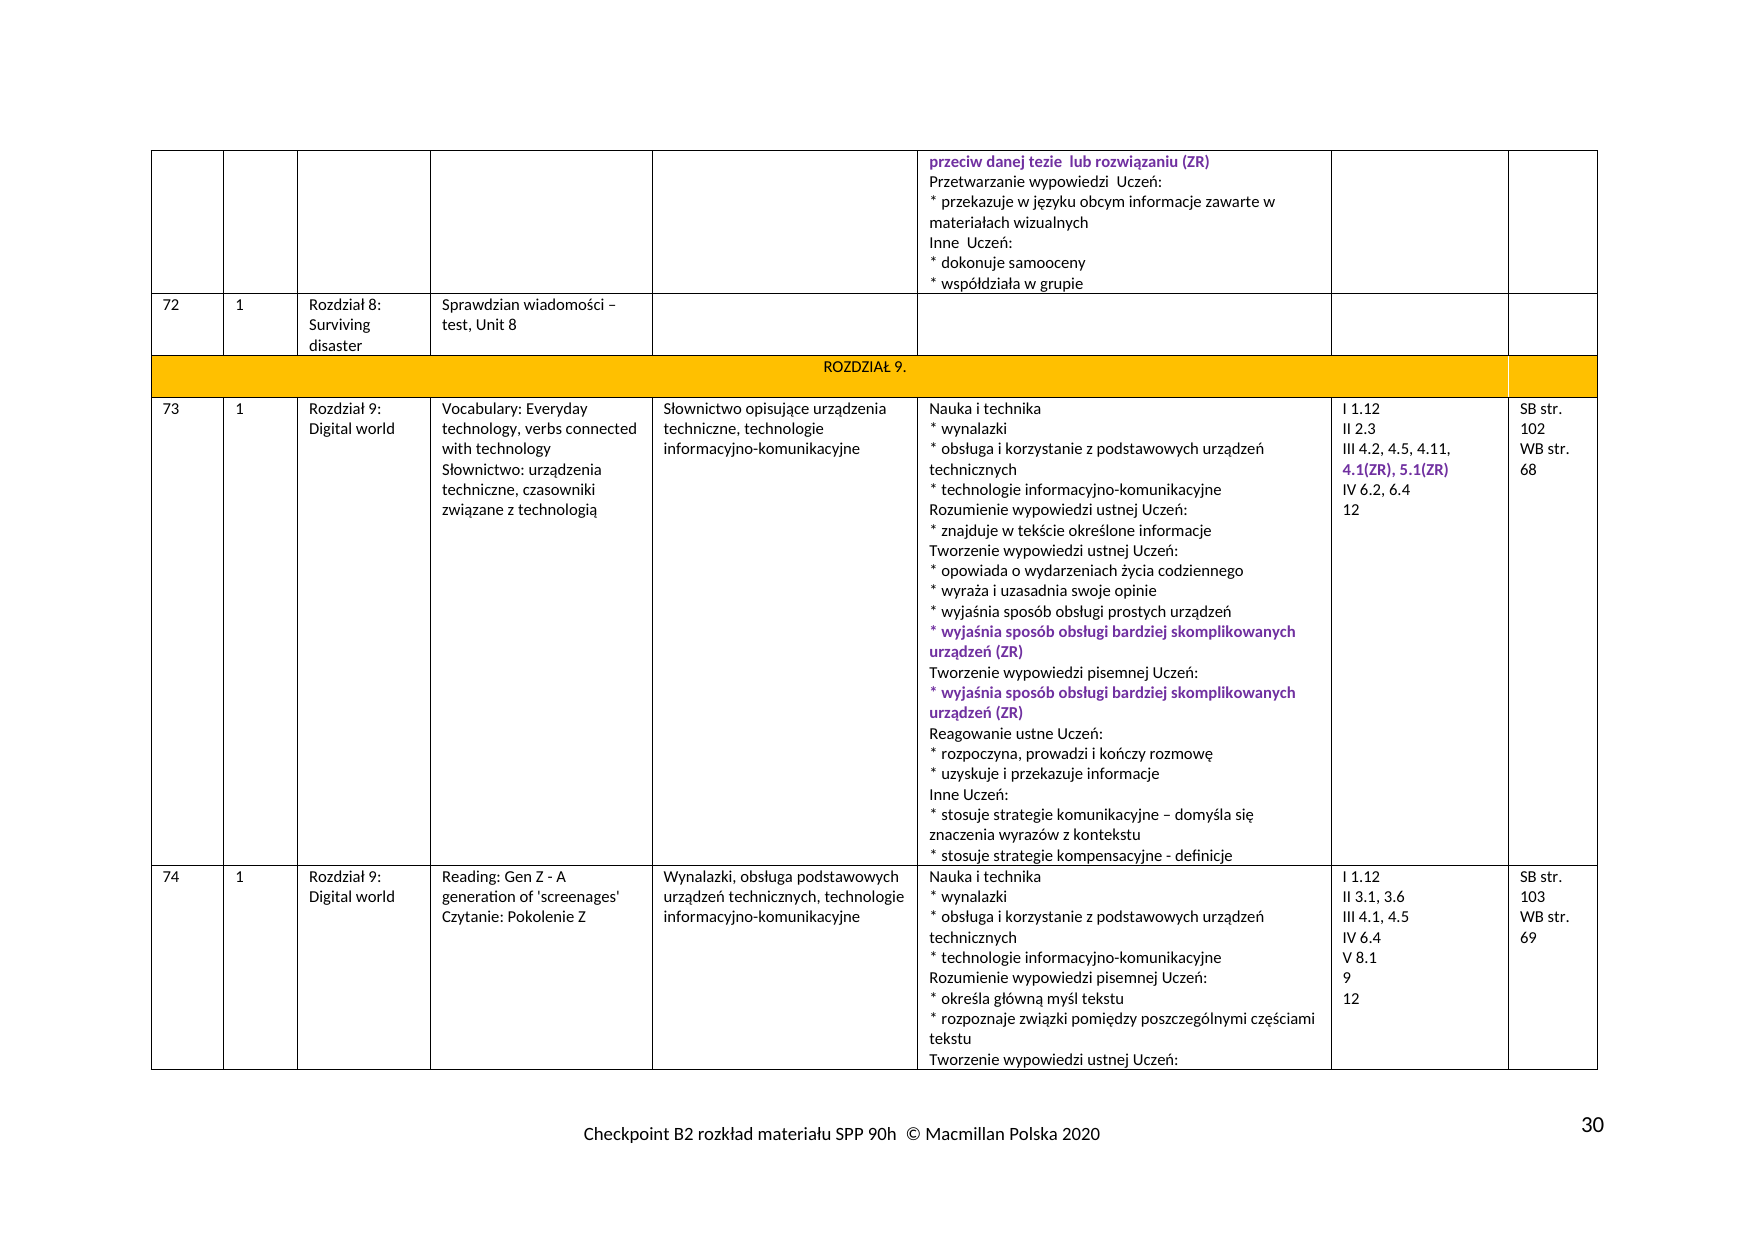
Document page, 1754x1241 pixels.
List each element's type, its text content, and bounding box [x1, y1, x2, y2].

table_cell 1 [224, 294, 297, 355]
table_cell [431, 356, 652, 397]
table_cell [431, 151, 652, 293]
table_cell ROZDZIAŁ 9. [652, 356, 918, 397]
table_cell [298, 151, 430, 293]
table_cell 1 [224, 866, 297, 1069]
table_cell [653, 294, 917, 355]
table_cell 1 [224, 151, 297, 293]
table_cell 73 [152, 398, 223, 865]
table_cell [1509, 151, 1597, 293]
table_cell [653, 866, 917, 1069]
table_cell [298, 356, 431, 397]
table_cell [431, 866, 652, 1069]
table_cell I 1.12 II 2.3 III 4.2, 4.5, 4.11, 4.1(ZR), 5.1(ZR) IV 6.2, 6.4 12 [1332, 398, 1508, 865]
table_cell Sprawdzian wiadomości – test, Unit 8 [431, 294, 652, 355]
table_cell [1332, 866, 1508, 1069]
table_cell [918, 294, 1331, 355]
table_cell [918, 866, 1331, 1069]
table_cell [224, 356, 298, 397]
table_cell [653, 151, 917, 293]
table_cell [1331, 356, 1508, 397]
table_cell [152, 356, 224, 397]
table_cell [1509, 356, 1597, 397]
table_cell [1332, 151, 1508, 293]
table_cell 74 [152, 866, 223, 1069]
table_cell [918, 151, 1331, 293]
table_cell 72 [152, 294, 223, 355]
table_cell Rozdział 8: Surviving disaster [298, 294, 430, 355]
table_cell Rozdział 9: Digital world [298, 398, 430, 865]
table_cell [298, 866, 430, 1069]
table_cell 71 [152, 151, 223, 293]
table_cell [1509, 294, 1597, 355]
table_cell SB str. 102 WB str. 68 [1509, 398, 1597, 865]
table_cell Vocabulary: Everyday technology, verbs connected with technology Słownictwo: urządzenia techniczne, czasowniki związane z technologią [431, 398, 652, 865]
table_cell [918, 356, 1331, 397]
table_cell [1332, 294, 1508, 355]
table_cell Słownictwo opisujące urządzenia techniczne, technologie informacyjno-komunikacyjne [653, 398, 917, 865]
table_cell 1 [224, 398, 297, 865]
table_cell Nauka i technika * wynalazki * obsługa i korzystanie z podstawowych urządzeń technicznych * technologie informacyjno-komunikacyjne Rozumienie wypowiedzi ustnej Uczeń: * znajduje w tekście określone informacje Tworzenie wypowiedzi ustnej Uczeń: * opowiada o wydarzeniach życia codziennego * wyraża i uzasadnia swoje opinie * wyjaśnia sposób obsługi prostych urządzeń * wyjaśnia sposób obsługi bardziej skomplikowanych urządzeń (ZR) Tworzenie wypowiedzi pisemnej Uczeń: * wyjaśnia sposób obsługi bardziej skomplikowanych urządzeń (ZR) Reagowanie ustne Uczeń: * rozpoczyna, prowadzi i kończy rozmowę * uzyskuje i przekazuje informacje Inne Uczeń: * stosuje strategie komunikacyjne – domyśla się znaczenia wyrazów z kontekstu * stosuje strategie kompensacyjne - definicje [918, 398, 1331, 865]
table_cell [1509, 866, 1597, 1069]
